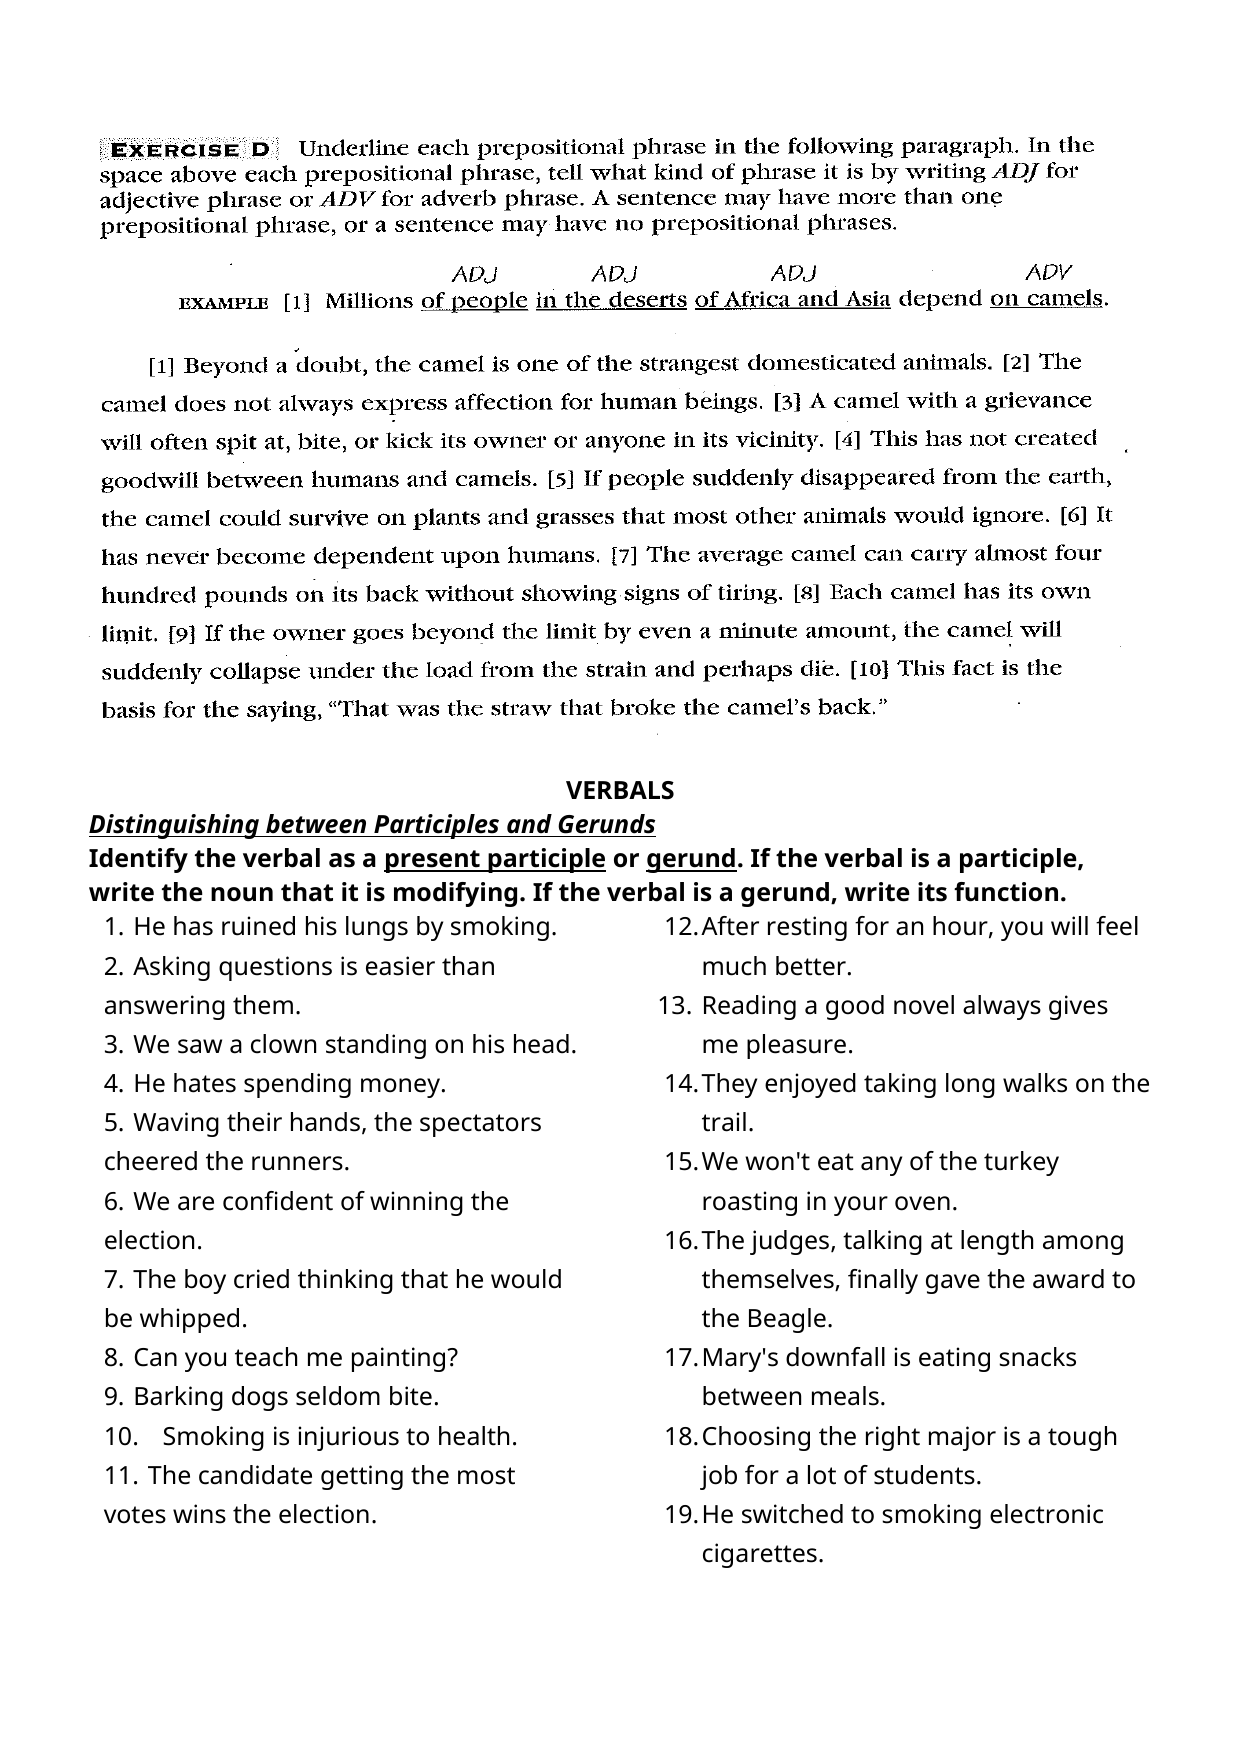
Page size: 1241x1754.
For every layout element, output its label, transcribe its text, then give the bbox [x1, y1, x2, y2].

list Barking dogs seldom bite. [103, 1379, 583, 1413]
list The boy cried thinking that he would be whipped. [103, 1261, 583, 1335]
list The candidate getting the most votes wins the election. [103, 1457, 583, 1531]
list He hates spending money. [103, 1066, 583, 1100]
text Identify the verbal as a present participle or gerund. If the verbal is a participle, write the noun that it is modifying. If the verbal is a gerund, write its function. [89, 841, 1152, 909]
list We are confident of winning the election. [103, 1183, 583, 1256]
list Reading a good novel always gives me pleasure. [657, 987, 1152, 1061]
list Waving their hands, the spectators cheered the runners. [103, 1105, 583, 1178]
list Smoking is injurious to health. [103, 1418, 583, 1452]
list Choosing the right major is a tough job for a lot of students. [664, 1418, 1152, 1491]
list We saw a clown standing on his head. [103, 1026, 583, 1061]
list Mary's downfall is eating snacks between meals. [664, 1340, 1152, 1413]
list Can you teach me painting? [103, 1340, 583, 1374]
list After resting for an hour, you will feel much better. [664, 909, 1152, 982]
list He has ruined his lungs by smoking. [103, 909, 583, 943]
list The judges, talking at length among themselves, finally gave the award to the Beagle. [664, 1222, 1152, 1335]
list He switched to smoking electronic cigarettes. [664, 1496, 1152, 1570]
list We won't eat any of the turkey roasting in your oven. [664, 1144, 1152, 1217]
list They enjoyed taking long walks on the trail. [664, 1066, 1152, 1139]
text VERBALS [89, 773, 1152, 807]
list Asking questions is easier than answering them. [103, 948, 583, 1021]
text Distinguishing between Participles and Gerunds [89, 807, 1152, 841]
